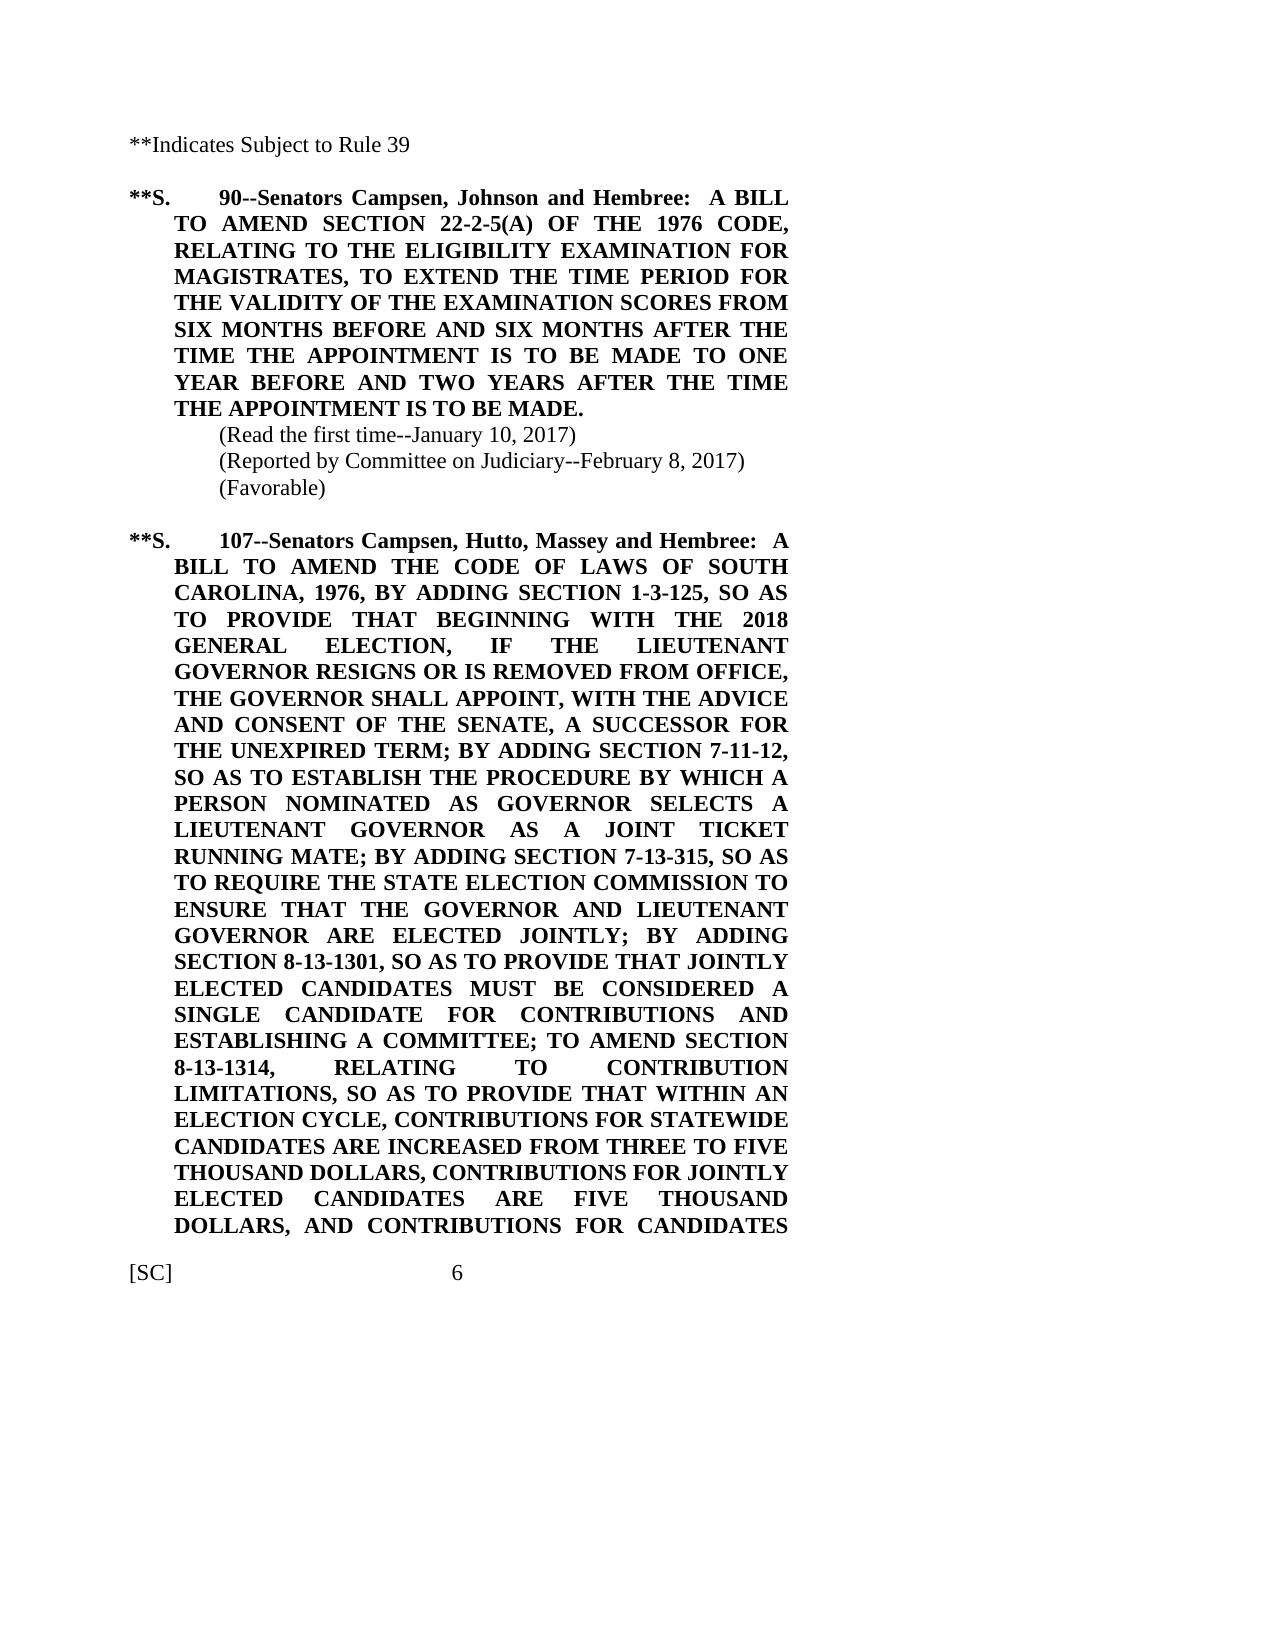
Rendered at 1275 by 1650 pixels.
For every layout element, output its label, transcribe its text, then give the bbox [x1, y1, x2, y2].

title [129, 527, 789, 1238]
text **Indicates Subject to Rule 39 [129, 131, 789, 158]
text (Favorable) [219, 474, 789, 500]
title **S. 90--Senators Campsen, Johnson and Hembree: A BILL TO AMEND SECTION 22-2-5(A) OF THE 1976 CODE, RELATING TO THE ELIGIBILITY EXAMINATION FOR MAGISTRATES, TO EXTEND THE TIME PERIOD FOR THE VALIDITY OF THE EXAMINATION SCORES FROM SIX MONTHS BEFORE AND SIX MONTHS AFTER THE TIME THE APPOINTMENT IS TO BE MADE TO ONE YEAR BEFORE AND TWO YEARS AFTER THE TIME THE APPOINTMENT IS TO BE MADE. [129, 184, 789, 421]
text (Reported by Committee on Judiciary--February 8, 2017) [219, 448, 789, 474]
text (Read the first time--January 10, 2017) [219, 421, 789, 448]
